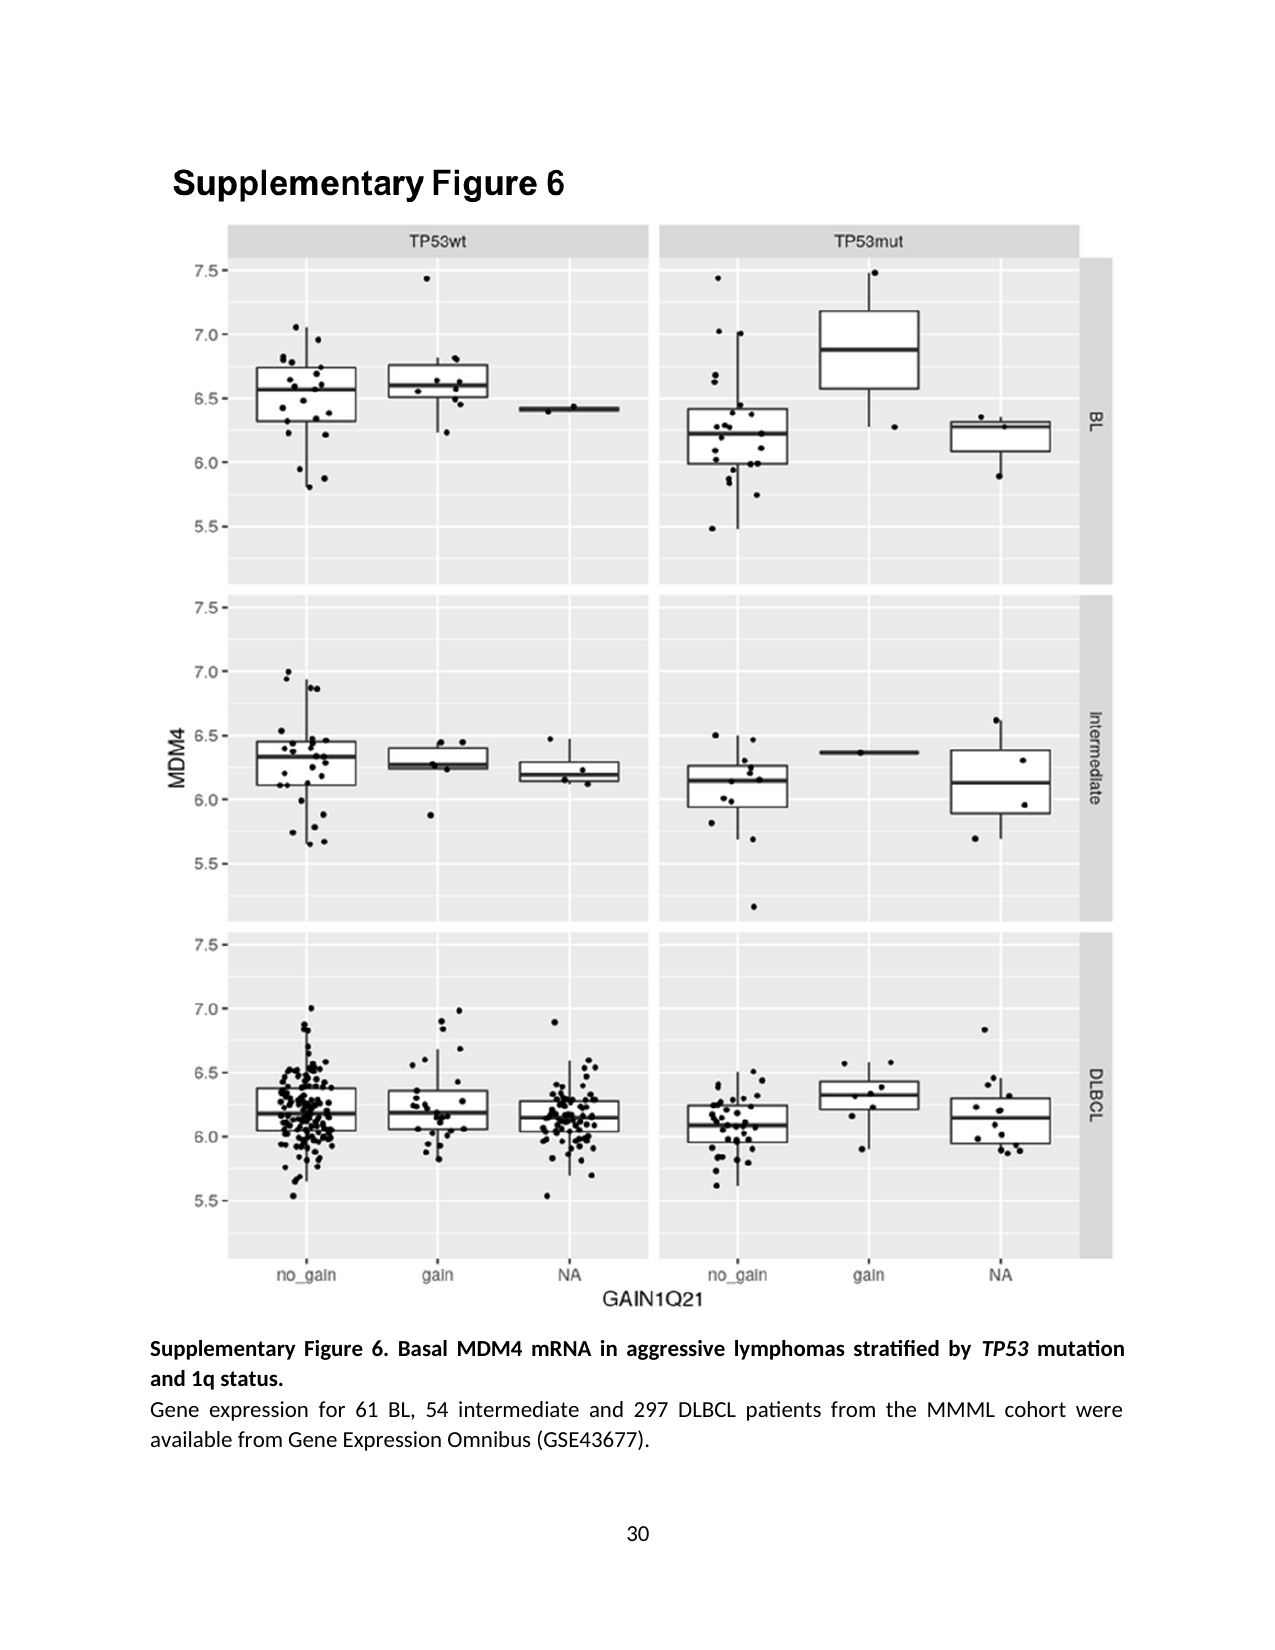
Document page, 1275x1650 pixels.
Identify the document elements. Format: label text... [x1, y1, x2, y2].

text Supplementary Figure 6. Basal MDM4 mRNA in aggressive lymphomas stratified by TP53 mutation and 1q status. [150, 1334, 1125, 1392]
text Gene expression for 61 BL, 54 intermediate and 297 DLBCL patients from the MMML cohort were available from Gene Expression Omnibus (GSE43677). [150, 1395, 1125, 1453]
picture [150, 150, 1130, 1316]
